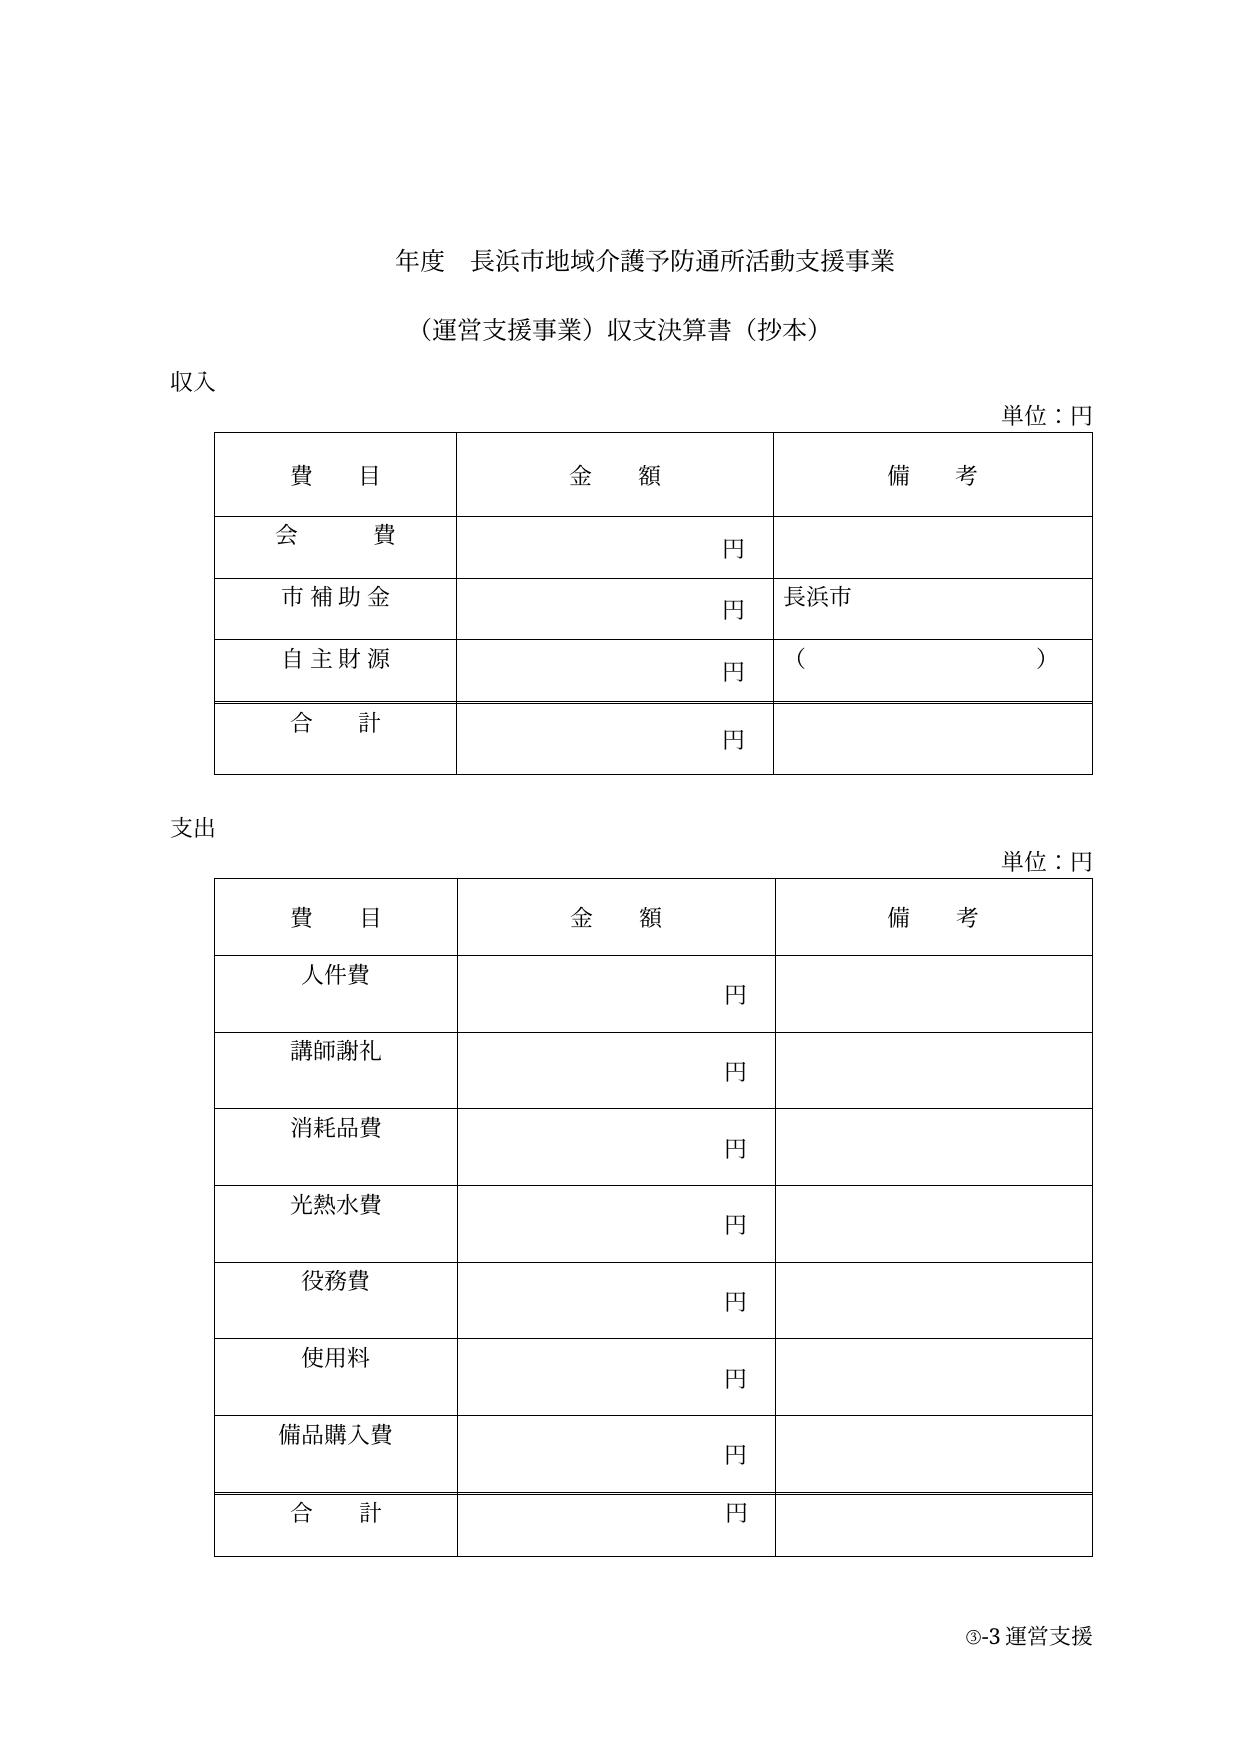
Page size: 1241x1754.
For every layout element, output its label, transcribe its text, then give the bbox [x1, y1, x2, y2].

table_cell [776, 1339, 1092, 1415]
table_cell [776, 1495, 1092, 1556]
table_header 備 考 [776, 879, 1092, 955]
table_cell 円 [458, 1263, 775, 1338]
text 支出 [148, 809, 1092, 843]
table_cell 円 [457, 704, 773, 773]
table_cell [776, 1186, 1092, 1262]
table_cell 備品購入費 [215, 1416, 457, 1492]
table_cell 講師謝礼 [215, 1033, 457, 1108]
table_cell 円 [458, 956, 775, 1032]
table_cell [776, 1416, 1092, 1492]
table_cell 円 [458, 1339, 775, 1415]
table_cell 市 補 助 金 [215, 579, 456, 639]
table_cell 合 計 [215, 704, 456, 773]
table_cell 円 [457, 640, 773, 701]
text 収入 [148, 363, 1092, 398]
table_cell [776, 1109, 1092, 1185]
table_cell 円 [457, 517, 773, 577]
table_cell [776, 956, 1092, 1032]
table_cell 円 [458, 1495, 775, 1556]
table_cell 使用料 [215, 1339, 457, 1415]
table_cell 人件費 [215, 956, 457, 1032]
table_cell 円 [458, 1033, 775, 1108]
table_cell 会 費 [215, 517, 456, 577]
table_cell 光熱水費 [215, 1186, 457, 1262]
table_cell 円 [457, 579, 773, 639]
table_cell [776, 1033, 1092, 1108]
table_header 費 目 [215, 433, 456, 516]
table_cell 消耗品費 [215, 1109, 457, 1185]
text （運営支援事業）収支決算書（抄本） [148, 294, 1092, 363]
table_header 金 額 [457, 433, 773, 516]
table_header 備 考 [774, 433, 1092, 516]
table_header 費 目 [215, 879, 457, 955]
table_header 金 額 [458, 879, 775, 955]
table_cell 長浜市 [774, 579, 1092, 639]
table_cell 円 [458, 1109, 775, 1185]
text 単位：円 [148, 398, 1092, 432]
text 単位：円 [148, 843, 1092, 878]
table_cell 役務費 [215, 1263, 457, 1338]
table_cell 円 [458, 1416, 775, 1492]
table_cell （ ） [774, 640, 1092, 701]
table_cell [776, 1263, 1092, 1338]
text 年度 長浜市地域介護予防通所活動支援事業 [148, 225, 1092, 294]
table_cell 円 [458, 1186, 775, 1262]
table_cell [774, 517, 1092, 577]
table_cell [774, 704, 1092, 773]
table_cell 合 計 [215, 1495, 457, 1556]
table_cell 自 主 財 源 [215, 640, 456, 701]
